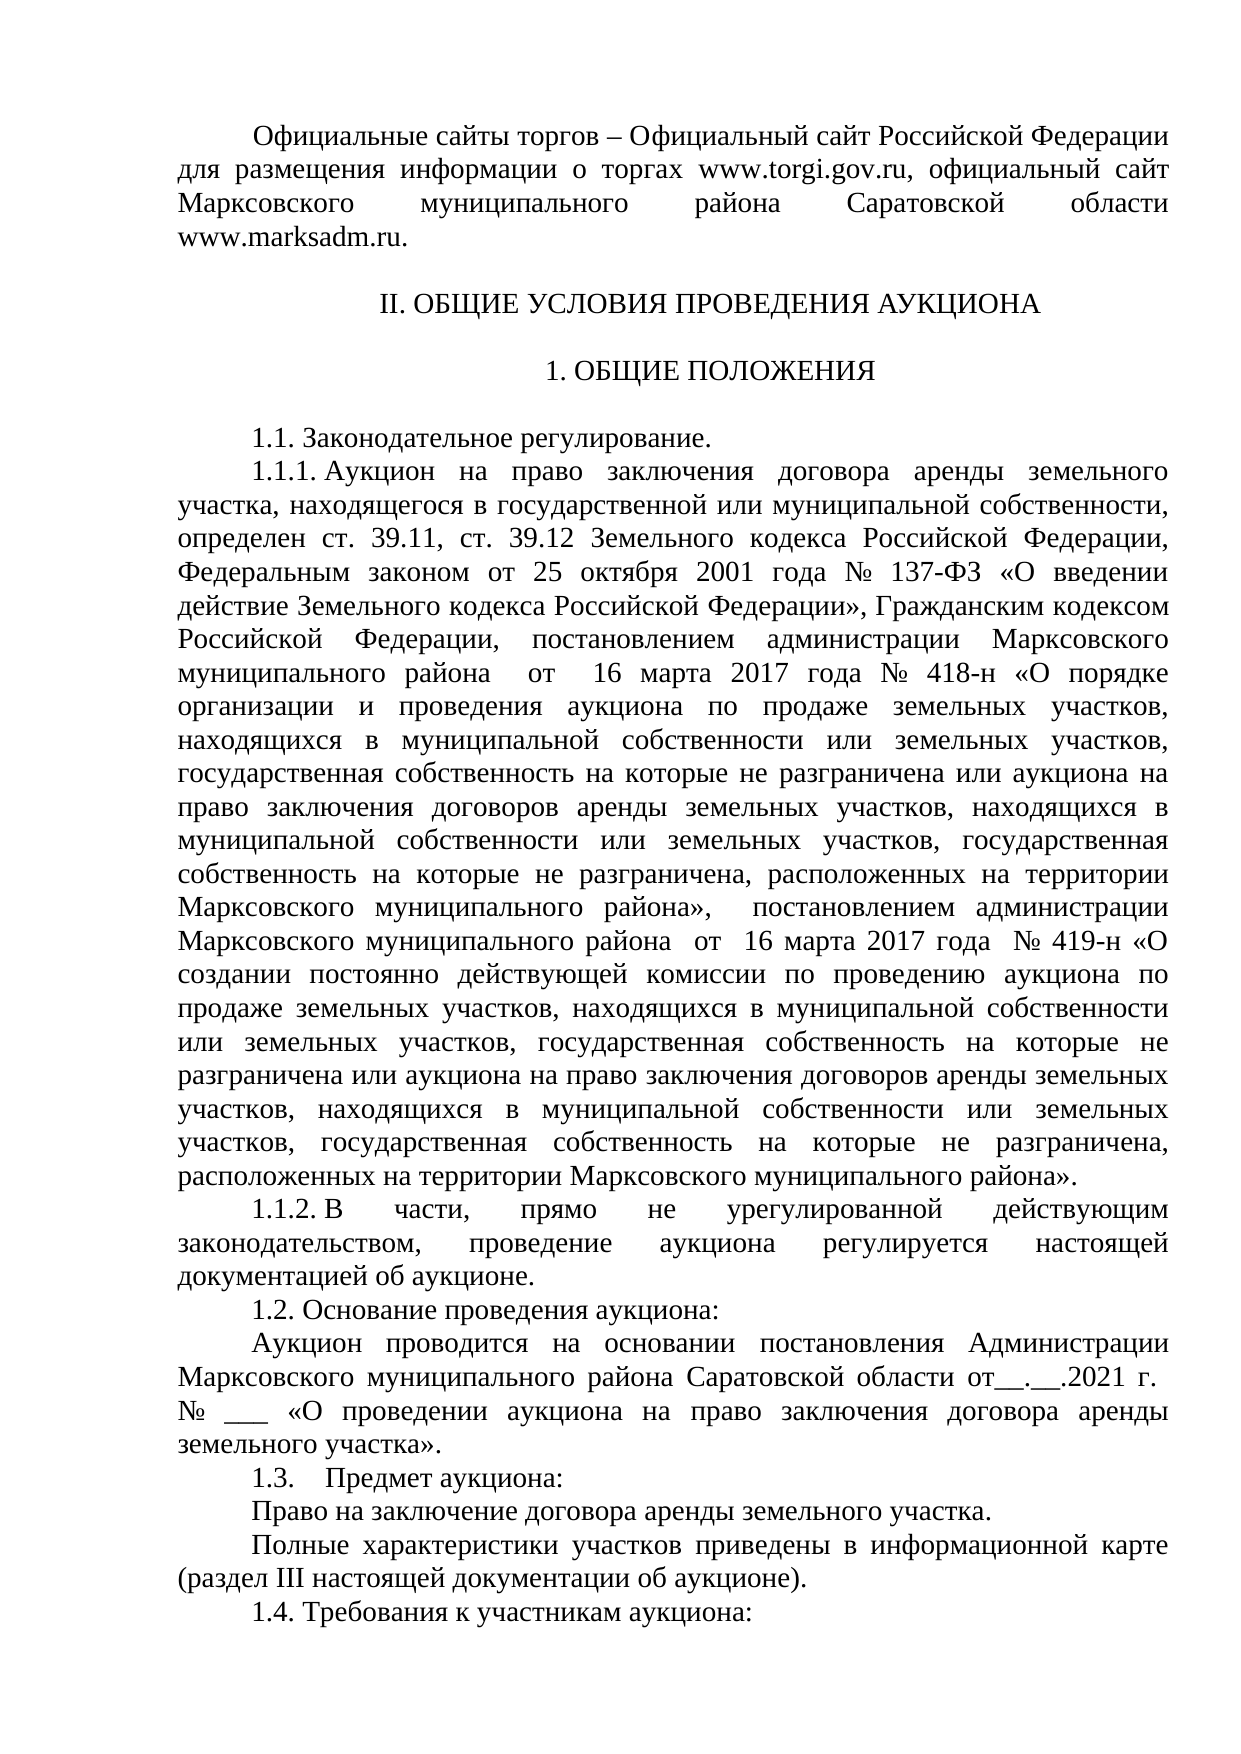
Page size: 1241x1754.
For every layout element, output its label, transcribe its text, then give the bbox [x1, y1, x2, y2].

text Полные характеристики участков приведены в информационной карте (раздел III настоящей документации об аукционе). [177, 1527, 1169, 1594]
text Право на заключение договора аренды земельного участка. [177, 1493, 1169, 1527]
text 1.1.1. Аукцион на право заключения договора аренды земельного участка, находящегося в государственной или муниципальной собственности, определен ст. 39.11, ст. 39.12 Земельного кодекса Российской Федерации, Федеральным законом от 25 октября 2001 года № 137-ФЗ «О введении действие Земельного кодекса Российской Федерации», Гражданским кодексом Российской Федерации, постановлением администрации Марксовского муниципального района от 16 марта 2017 года № 418-н «О порядке организации и проведения аукциона по продаже земельных участков, находящихся в муниципальной собственности или земельных участков, государственная собственность на которые не разграничена или аукциона на право заключения договоров аренды земельных участков, находящихся в муниципальной собственности или земельных участков, государственная собственность на которые не разграничена, расположенных на территории Марксовского муниципального района», постановлением администрации Марксовского муниципального района от 16 марта 2017 года № 419-н «О создании постоянно действующей комиссии по проведению аукциона по продаже земельных участков, находящихся в муниципальной собственности или земельных участков, государственная собственность на которые не разграничена или аукциона на право заключения договоров аренды земельных участков, находящихся в муниципальной собственности или земельных участков, государственная собственность на которые не разграничена, расположенных на территории Марксовского муниципального района». [177, 453, 1169, 1191]
text 1.4. Требования к участникам аукциона: [177, 1594, 1169, 1627]
text 1.1.2. В части, прямо не урегулированной действующим законодательством, проведение аукциона регулируется настоящей документацией об аукционе. [177, 1191, 1169, 1292]
text 1.2. Основание проведения аукциона: [177, 1292, 1169, 1326]
text Аукцион проводится на основании постановления Администрации Марксовского муниципального района Саратовской области от__.__.2021 г. № ___ «О проведении аукциона на право заключения договора аренды земельного участка». [177, 1326, 1169, 1460]
text 1.3. Предмет аукциона: [177, 1460, 1169, 1493]
subtitle II. ОБЩИЕ УСЛОВИЯ ПРОВЕДЕНИЯ АУКЦИОНА [177, 286, 1169, 319]
text 1.1. Законодательное регулирование. [177, 420, 1169, 453]
text 1. ОБЩИЕ ПОЛОЖЕНИЯ [177, 353, 1169, 386]
text Официальные сайты торгов – Официальный сайт Российской Федерации для размещения информации о торгах www.torgi.gov.ru, официальный сайт Марксовского муниципального района Саратовской области www.marksadm.ru. [177, 118, 1169, 252]
